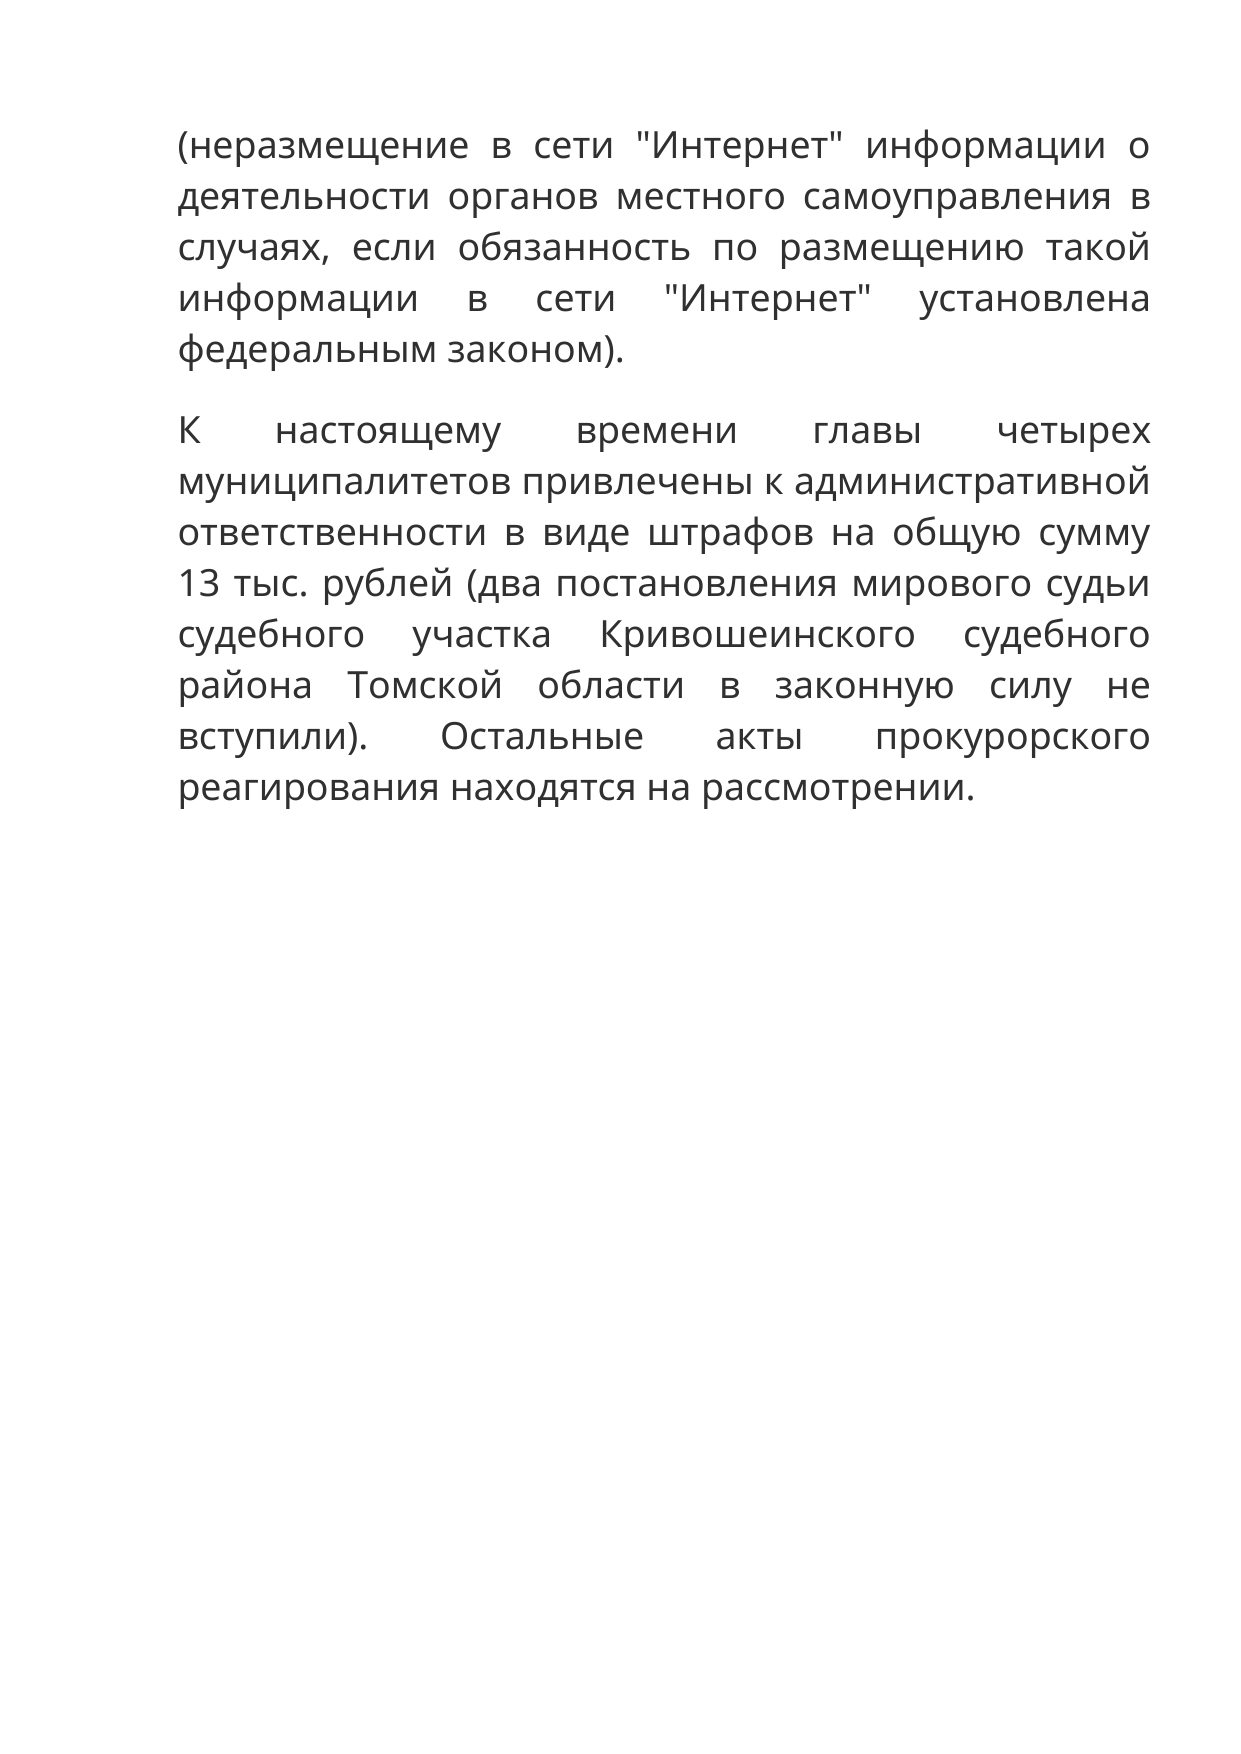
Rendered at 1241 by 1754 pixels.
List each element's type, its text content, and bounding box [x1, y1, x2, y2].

text К настоящему времени главы четырех муниципалитетов привлечены к административной ответственности в виде штрафов на общую сумму 13 тыс. рублей (два постановления мирового судьи судебного участка Кривошеинского судебного района Томской области в законную силу не вступили). Остальные акты прокурорского реагирования находятся на рассмотрении. [177, 403, 1152, 811]
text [177, 118, 1152, 373]
